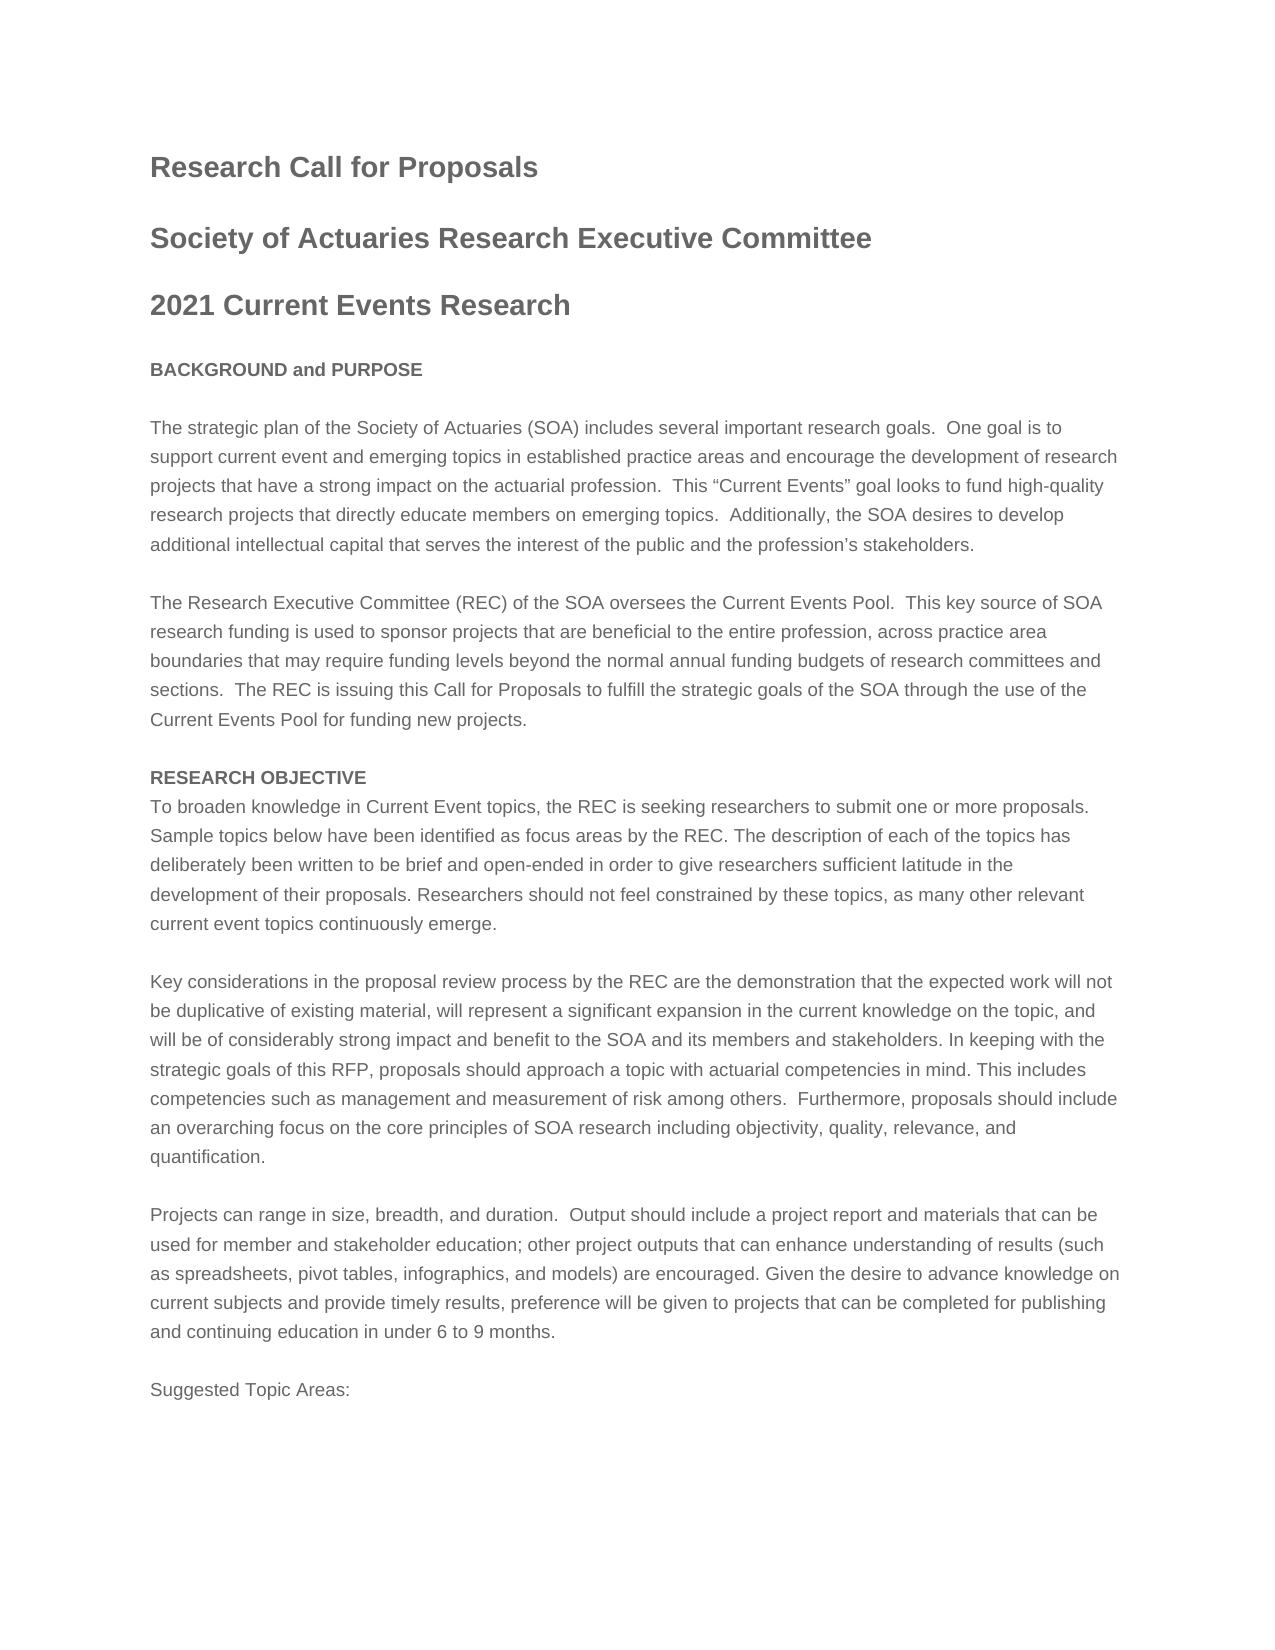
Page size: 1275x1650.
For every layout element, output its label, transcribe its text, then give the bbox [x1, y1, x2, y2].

text Suggested Topic Areas: [150, 1372, 1125, 1401]
text Key considerations in the proposal review process by the REC are the demonstration that the expected work will not be duplicative of existing material, will represent a significant expansion in the current knowledge on the topic, and will be of considerably strong impact and benefit to the SOA and its members and stakeholders. In keeping with the strategic goals of this RFP, proposals should approach a topic with actuarial competencies in mind. This includes competencies such as management and measurement of risk among others. Furthermore, proposals should include an overarching focus on the core principles of SOA research including objectivity, quality, relevance, and quantification. [150, 963, 1125, 1167]
text To broaden knowledge in Current Event topics, the REC is seeking researchers to submit one or more proposals. Sample topics below have been identified as focus areas by the REC. The description of each of the topics has deliberately been written to be brief and open-ended in order to give researchers sufficient latitude in the development of their proposals. Researchers should not feel constrained by these topics, as many other relevant current event topics continuously emerge. [150, 788, 1125, 934]
text RESEARCH OBJECTIVE [150, 759, 1125, 788]
text Projects can range in size, breadth, and duration. Output should include a project report and materials that can be used for member and stakeholder education; other project outputs that can enhance understanding of results (such as spreadsheets, pivot tables, infographics, and models) are encouraged. Given the desire to advance knowledge on current subjects and provide timely results, preference will be given to projects that can be completed for publishing and continuing education in under 6 to 9 months. [150, 1197, 1125, 1342]
text The Research Executive Committee (REC) of the SOA oversees the Current Events Pool. This key source of SOA research funding is used to sponsor projects that are beneficial to the entire profession, across practice area boundaries that may require funding levels beyond the normal annual funding budgets of research committees and sections. The REC is issuing this Call for Proposals to fulfill the strategic goals of the SOA through the use of the Current Events Pool for funding new projects. [150, 584, 1125, 730]
text BACKGROUND and PURPOSE [150, 351, 1125, 380]
text Research Call for Proposals [150, 150, 1125, 183]
text The strategic plan of the Society of Actuaries (SOA) includes several important research goals. One goal is to support current event and emerging topics in established practice areas and encourage the development of research projects that have a strong impact on the actuarial profession. This “Current Events” goal looks to fund high-quality research projects that directly educate members on emerging topics. Additionally, the SOA desires to develop additional intellectual capital that serves the interest of the public and the profession’s stakeholders. [150, 409, 1125, 555]
text 2021 Current Events Research [150, 288, 1125, 322]
text Society of Actuaries Research Executive Committee [150, 221, 1125, 254]
